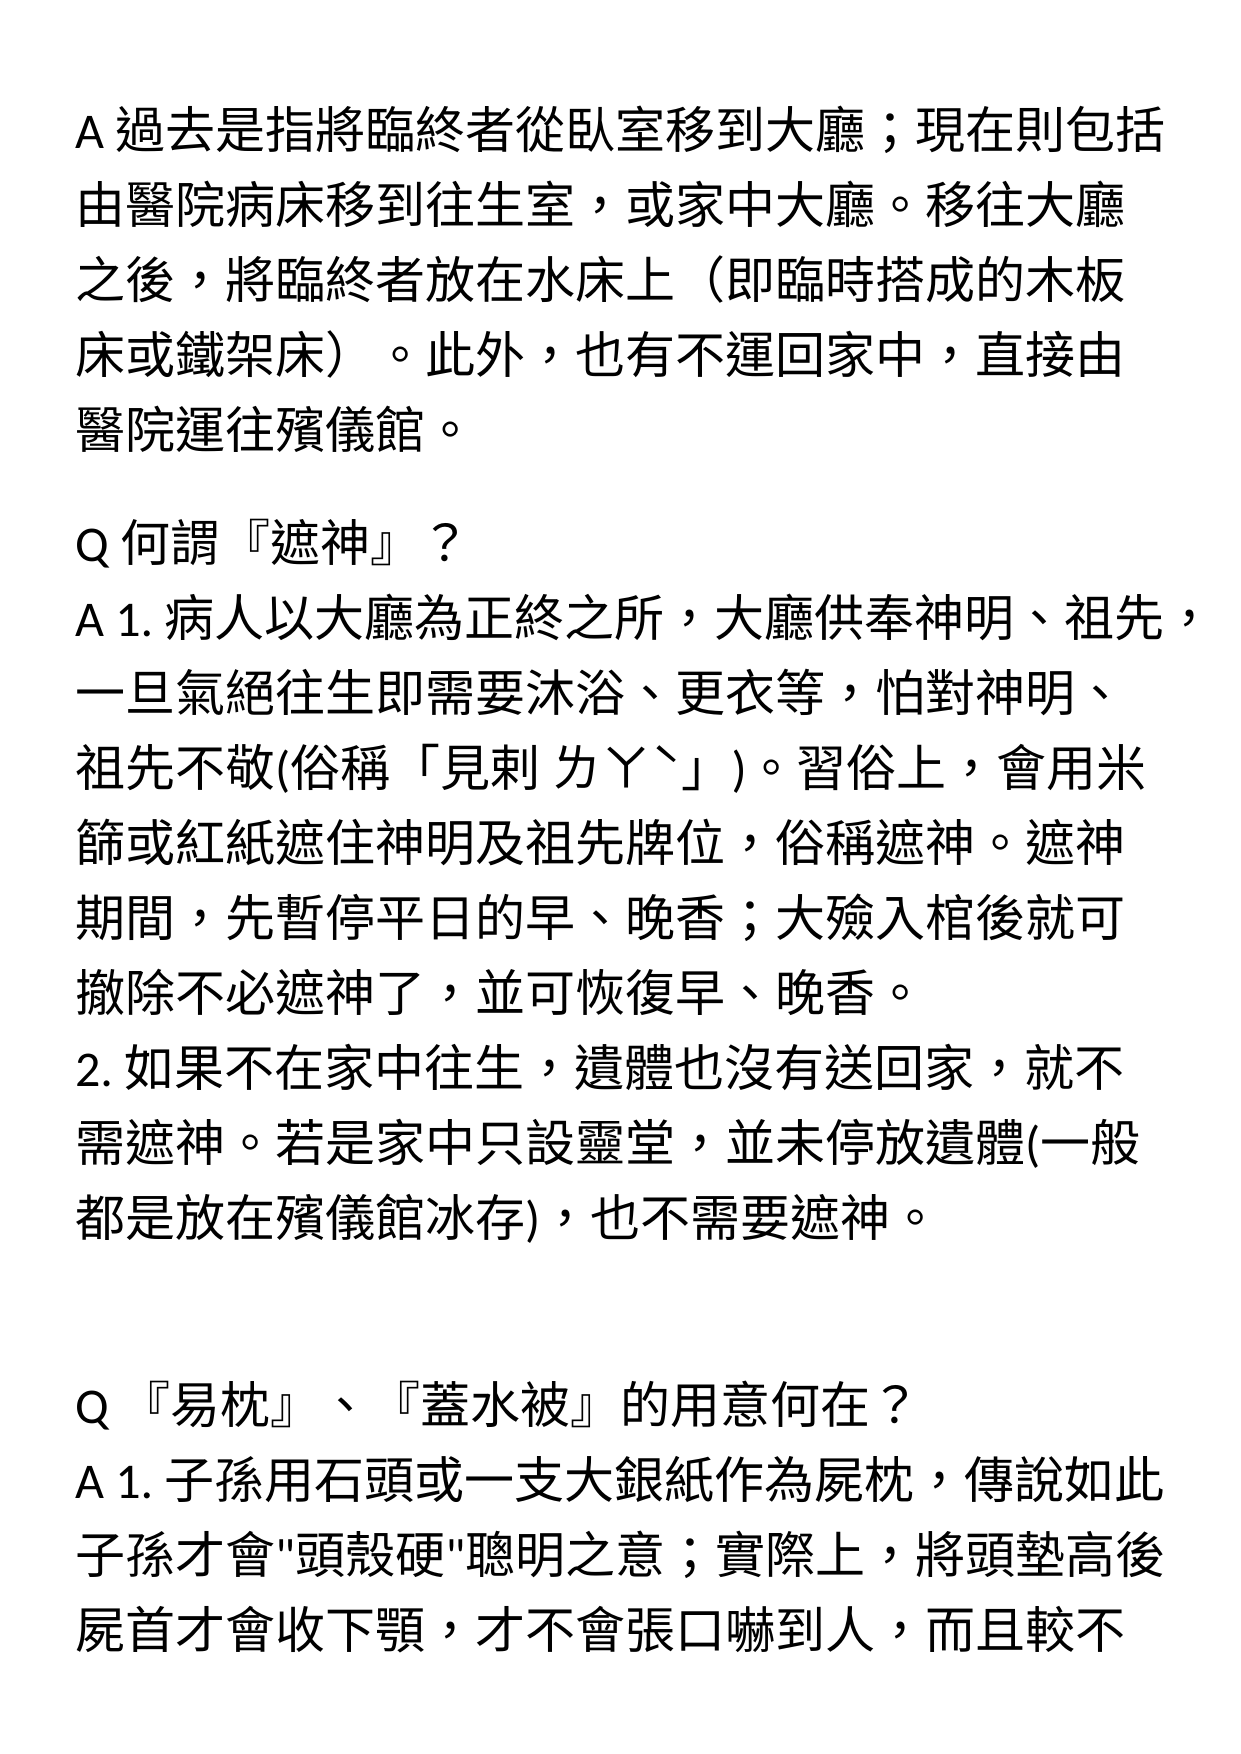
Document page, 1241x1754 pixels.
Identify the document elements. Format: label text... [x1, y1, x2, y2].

text Q 『易枕』、『蓋水被』的用意何在？ [75, 1364, 1165, 1439]
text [75, 1439, 1165, 1664]
text 2. 如果不在家中往生，遺體也沒有送回家，就不需遮神。若是家中只設靈堂，並未停放遺體(一般都是放在殯儀館冰存)，也不需要遮神。 [75, 1027, 1165, 1252]
text A 過去是指將臨終者從臥室移到大廳；現在則包括由醫院病床移到往生室，或家中大廳。移往大廳之後，將臨終者放在水床上（即臨時搭成的木板床或鐵架床）。此外，也有不運回家中，直接由醫院運往殯儀館。 [75, 89, 1165, 464]
text A 1. 病人以大廳為正終之所，大廳供奉神明、祖先，一旦氣絕往生即需要沐浴、更衣等，怕對神明、祖先不敬(俗稱「見剌 ㄌㄚˋ」)。習俗上，會用米篩或紅紙遮住神明及祖先牌位，俗稱遮神。遮神期間，先暫停平日的早、晚香；大殮入棺後就可撤除不必遮神了，並可恢復早、晚香。 [75, 577, 1165, 1027]
text Q 何謂『遮神』？ [75, 502, 1165, 577]
